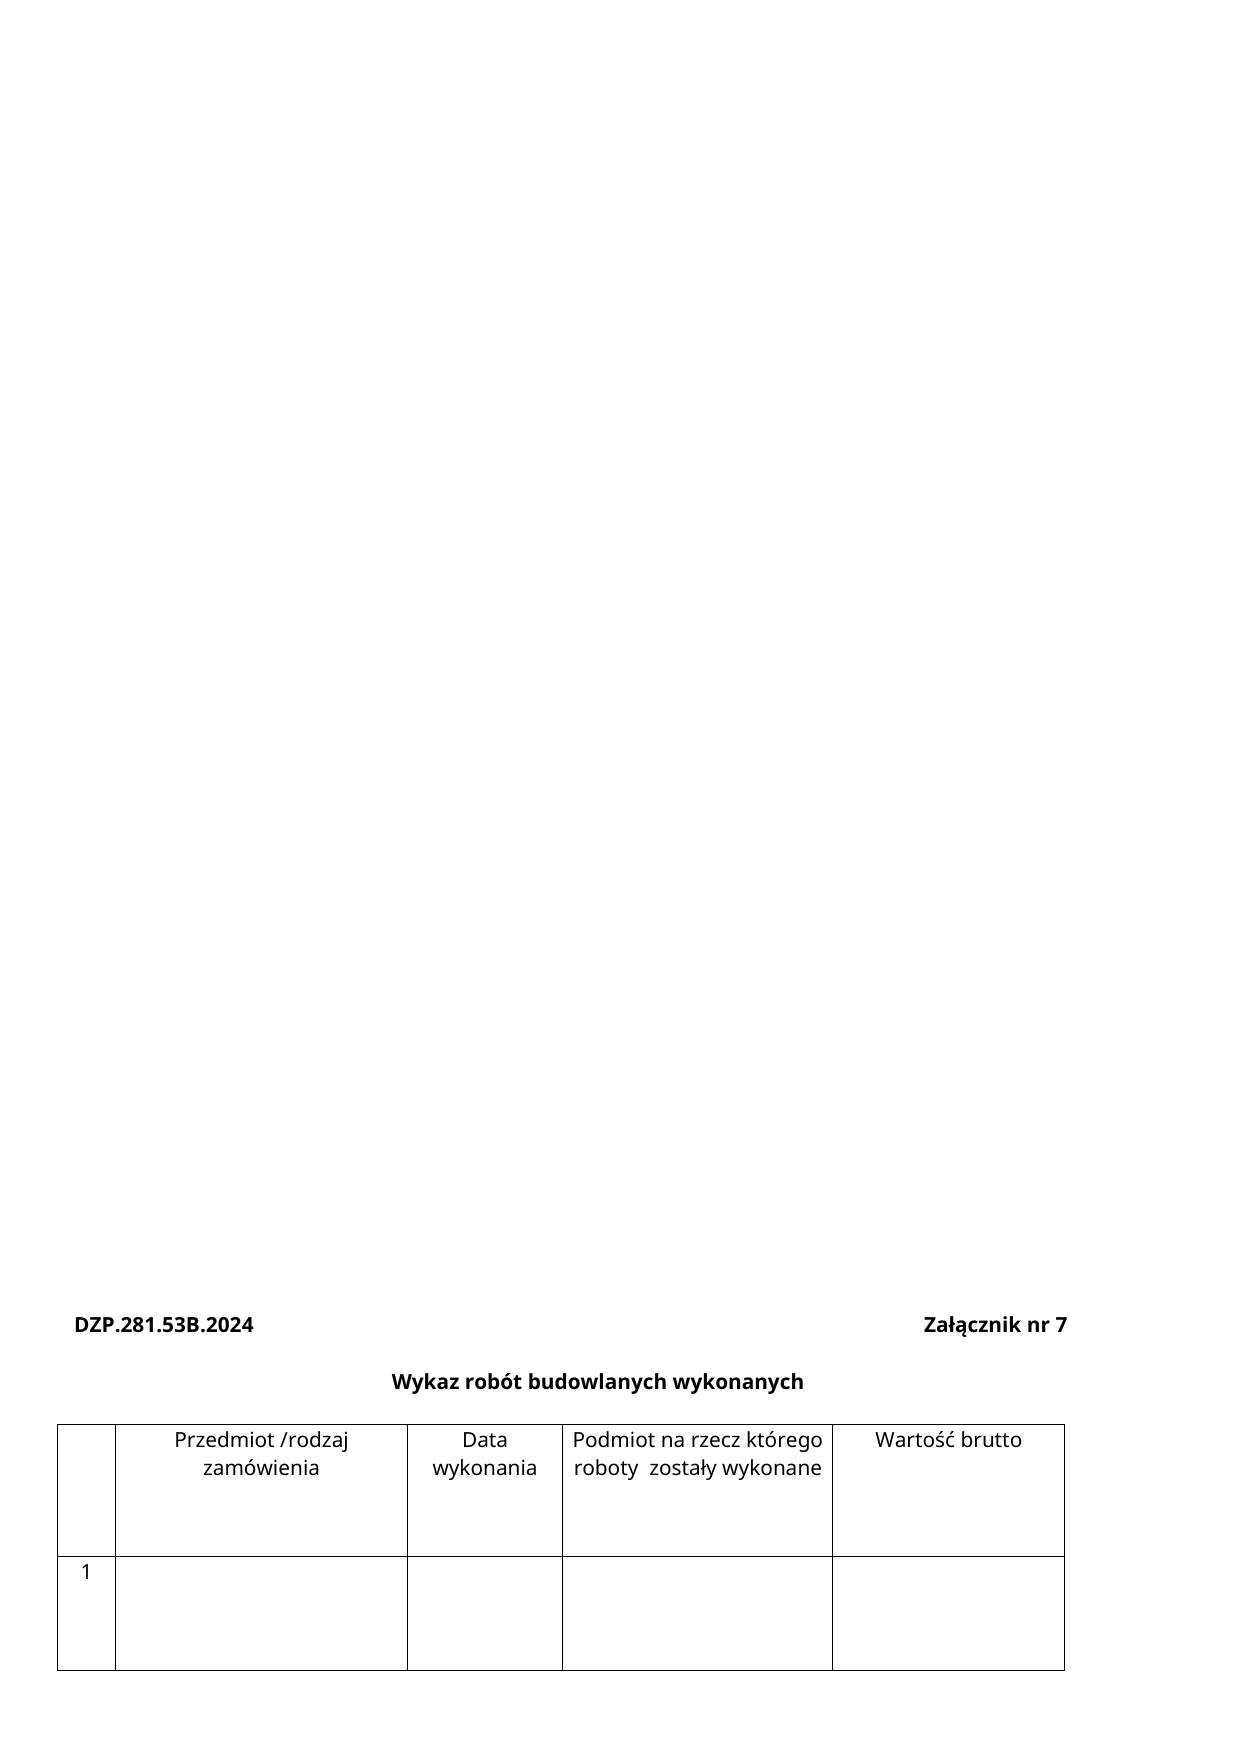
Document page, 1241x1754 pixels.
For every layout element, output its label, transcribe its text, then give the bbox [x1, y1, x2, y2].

table_cell [833, 1557, 1064, 1670]
table_header Podmiot na rzecz którego roboty zostały wykonane [563, 1425, 832, 1556]
table_header [58, 1425, 115, 1556]
table_cell [408, 1557, 562, 1670]
text Wykaz robót budowlanych wykonanych [74, 1367, 1122, 1396]
table_cell [116, 1557, 407, 1670]
table_header Wartość brutto [833, 1425, 1064, 1556]
text DZP.281.53B.2024 Załącznik nr 7 [74, 1310, 1122, 1339]
table_header Przedmiot /rodzaj zamówienia [116, 1425, 407, 1556]
table_header Data wykonania [408, 1425, 562, 1556]
table_cell [563, 1557, 832, 1670]
table_cell 1 [58, 1557, 115, 1670]
